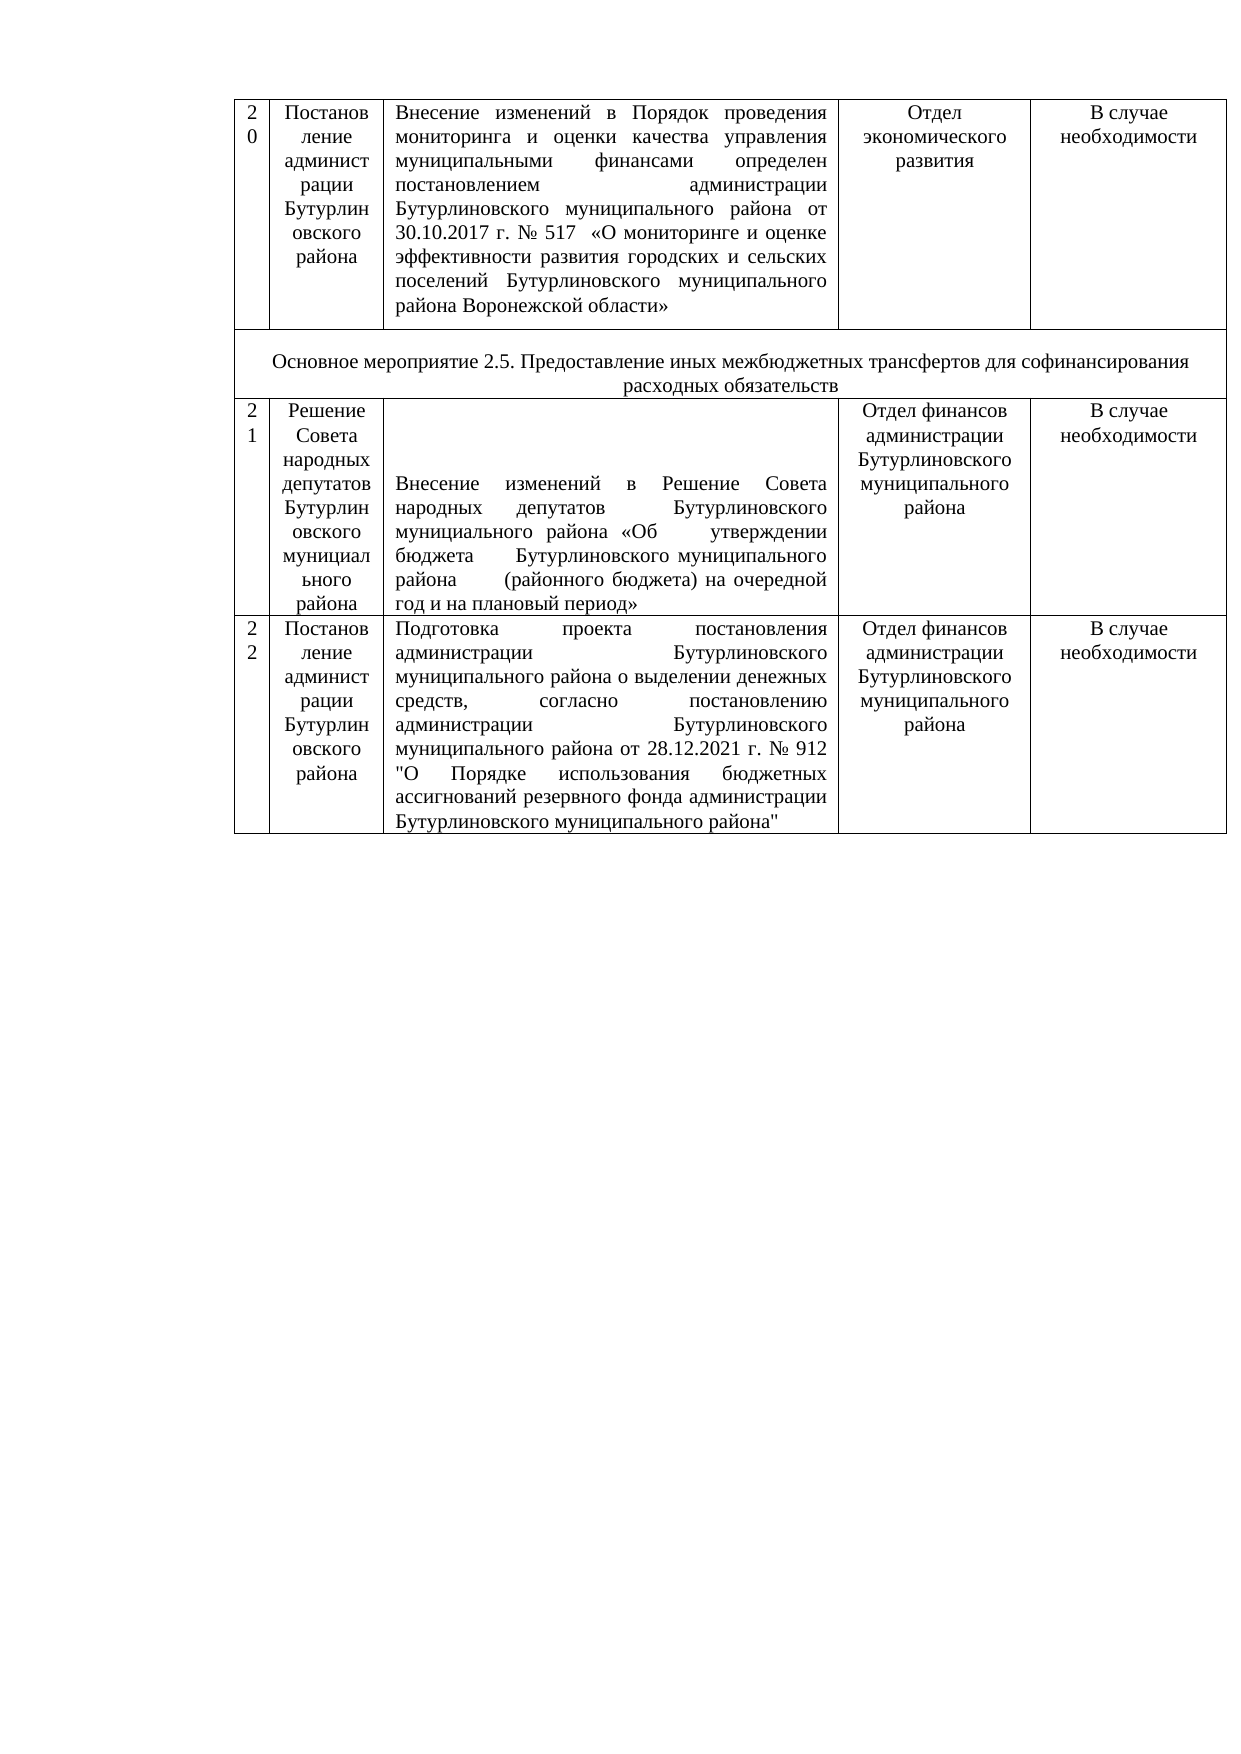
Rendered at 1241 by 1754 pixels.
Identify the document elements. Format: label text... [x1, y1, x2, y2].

table_cell Основное мероприятие 2.5. Предоставление иных межбюджетных трансфертов для софинансирования расходных обязательств [235, 330, 1226, 397]
table_cell В случае необходимости [1031, 616, 1226, 833]
table_cell Внесение изменений в Решение Совета народных депутатов Бутурлиновского мунициального района «Об утверждении бюджета Бутурлиновского муниципального района (районного бюджета) на очередной год и на плановый период» [384, 399, 838, 615]
table_cell Отдел финансов администрации Бутурлиновского муниципального района [839, 616, 1030, 833]
table_cell Внесение изменений в Порядок проведения мониторинга и оценки качества управления муниципальными финансами определен постановлением администрации Бутурлиновского муниципального района от 30.10.2017 г. № 517 «О мониторинге и оценке эффективности развития городских и сельских поселений Бутурлиновского муниципального района Воронежской области» [384, 100, 838, 329]
table_cell Подготовка проекта постановления администрации Бутурлиновского муниципального района о выделении денежных средств, согласно постановлению администрации Бутурлиновского муниципального района от 28.12.2021 г. № 912 "О Порядке использования бюджетных ассигнований резервного фонда администрации Бутурлиновского муниципального района" [384, 616, 838, 833]
table_cell 20 [235, 100, 269, 329]
table_cell 21 [235, 399, 269, 615]
table_cell В случае необходимости [1031, 399, 1226, 615]
table_cell Отдел финансов администрации Бутурлиновского муниципального района [839, 399, 1030, 615]
table_cell Постановление администрации Бутурлиновского района [270, 100, 383, 329]
table_cell Решение Совета народных депутатов Бутурлиновского мунициального района [270, 399, 383, 615]
table_cell В случае необходимости [1031, 100, 1226, 329]
table_cell Постановление администрации Бутурлиновского района [270, 616, 383, 833]
table_cell Отдел экономического развития [839, 100, 1030, 329]
table_cell 22 [235, 616, 269, 833]
